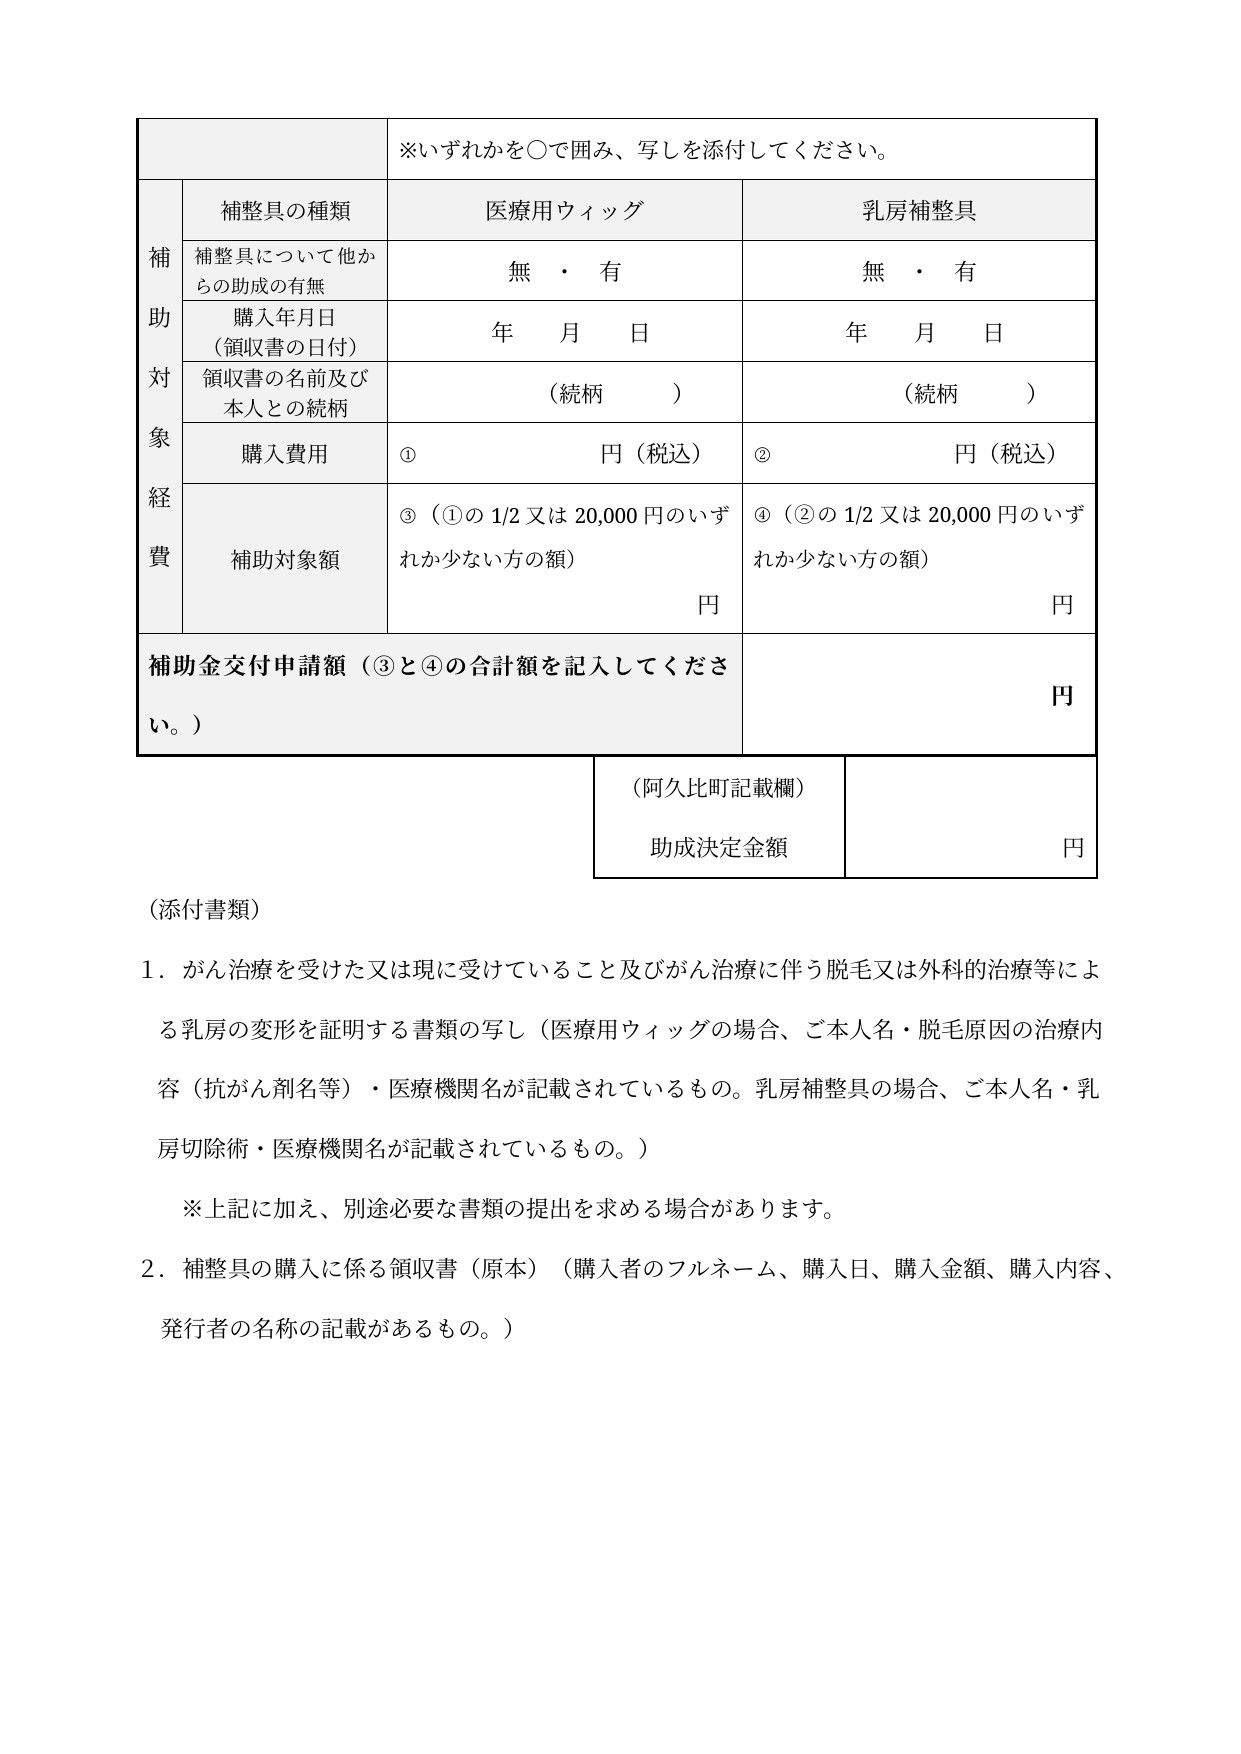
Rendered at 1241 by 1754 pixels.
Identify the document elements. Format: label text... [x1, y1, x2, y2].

table_cell 無 ・ 有 [388, 241, 742, 300]
table_cell （続柄 ） [388, 362, 742, 422]
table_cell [388, 119, 1095, 179]
table_cell ② 円（税込） [743, 423, 1095, 483]
table_cell 無 ・ 有 [743, 241, 1095, 300]
table_cell ③（①の1/2又は20,000円のいずれか少ない方の額） 円 [388, 484, 742, 633]
table_cell （続柄 ） [743, 362, 1095, 422]
table_cell 円 [743, 634, 1095, 754]
table_cell 補助対象経費 [139, 180, 182, 633]
table_cell （阿久比町記載欄） 助成決定金額 [595, 757, 844, 877]
table_cell 補整具の種類 [183, 180, 387, 239]
table_cell 医療用ウィッグ [388, 180, 742, 239]
table_cell 年 月 日 [743, 301, 1095, 361]
table_cell 年 月 日 [388, 301, 742, 361]
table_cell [139, 119, 387, 179]
text （添付書類） [136, 879, 1104, 938]
table_cell 購入年月日 （領収書の日付） [183, 301, 387, 361]
table_cell 補助金交付申請額（③と④の合計額を記入してください。） [139, 634, 742, 754]
table_cell 購入費用 [183, 423, 387, 483]
table_cell ④（②の1/2又は20,000円のいずれか少ない方の額） 円 [743, 484, 1095, 633]
table_cell 領収書の名前及び本人との続柄 [183, 362, 387, 422]
table_cell 補助対象額 [183, 484, 387, 633]
text ２．補整具の購入に係る領収書（原本）（購入者のフルネーム、購入日、購入金額、購入内容、発行者の名称の記載があるもの。） [136, 1237, 1104, 1357]
table_cell 円 [846, 757, 1096, 877]
table_cell 乳房補整具 [743, 180, 1095, 239]
text ※上記に加え、別途必要な書類の提出を求める場合があります。 [136, 1178, 1104, 1237]
table_cell 補整具について他からの助成の有無 [183, 241, 387, 300]
text １．がん治療を受けた又は現に受けていること及びがん治療に伴う脱毛又は外科的治療等による乳房の変形を証明する書類の写し（医療用ウィッグの場合、ご本人名・脱毛原因の治療内容（抗がん剤名等）・医療機関名が記載されているもの。乳房補整具の場合、ご本人名・乳房切除術・医療機関名が記載されているもの。） [136, 938, 1104, 1178]
table_cell ① 円（税込） [388, 423, 742, 483]
